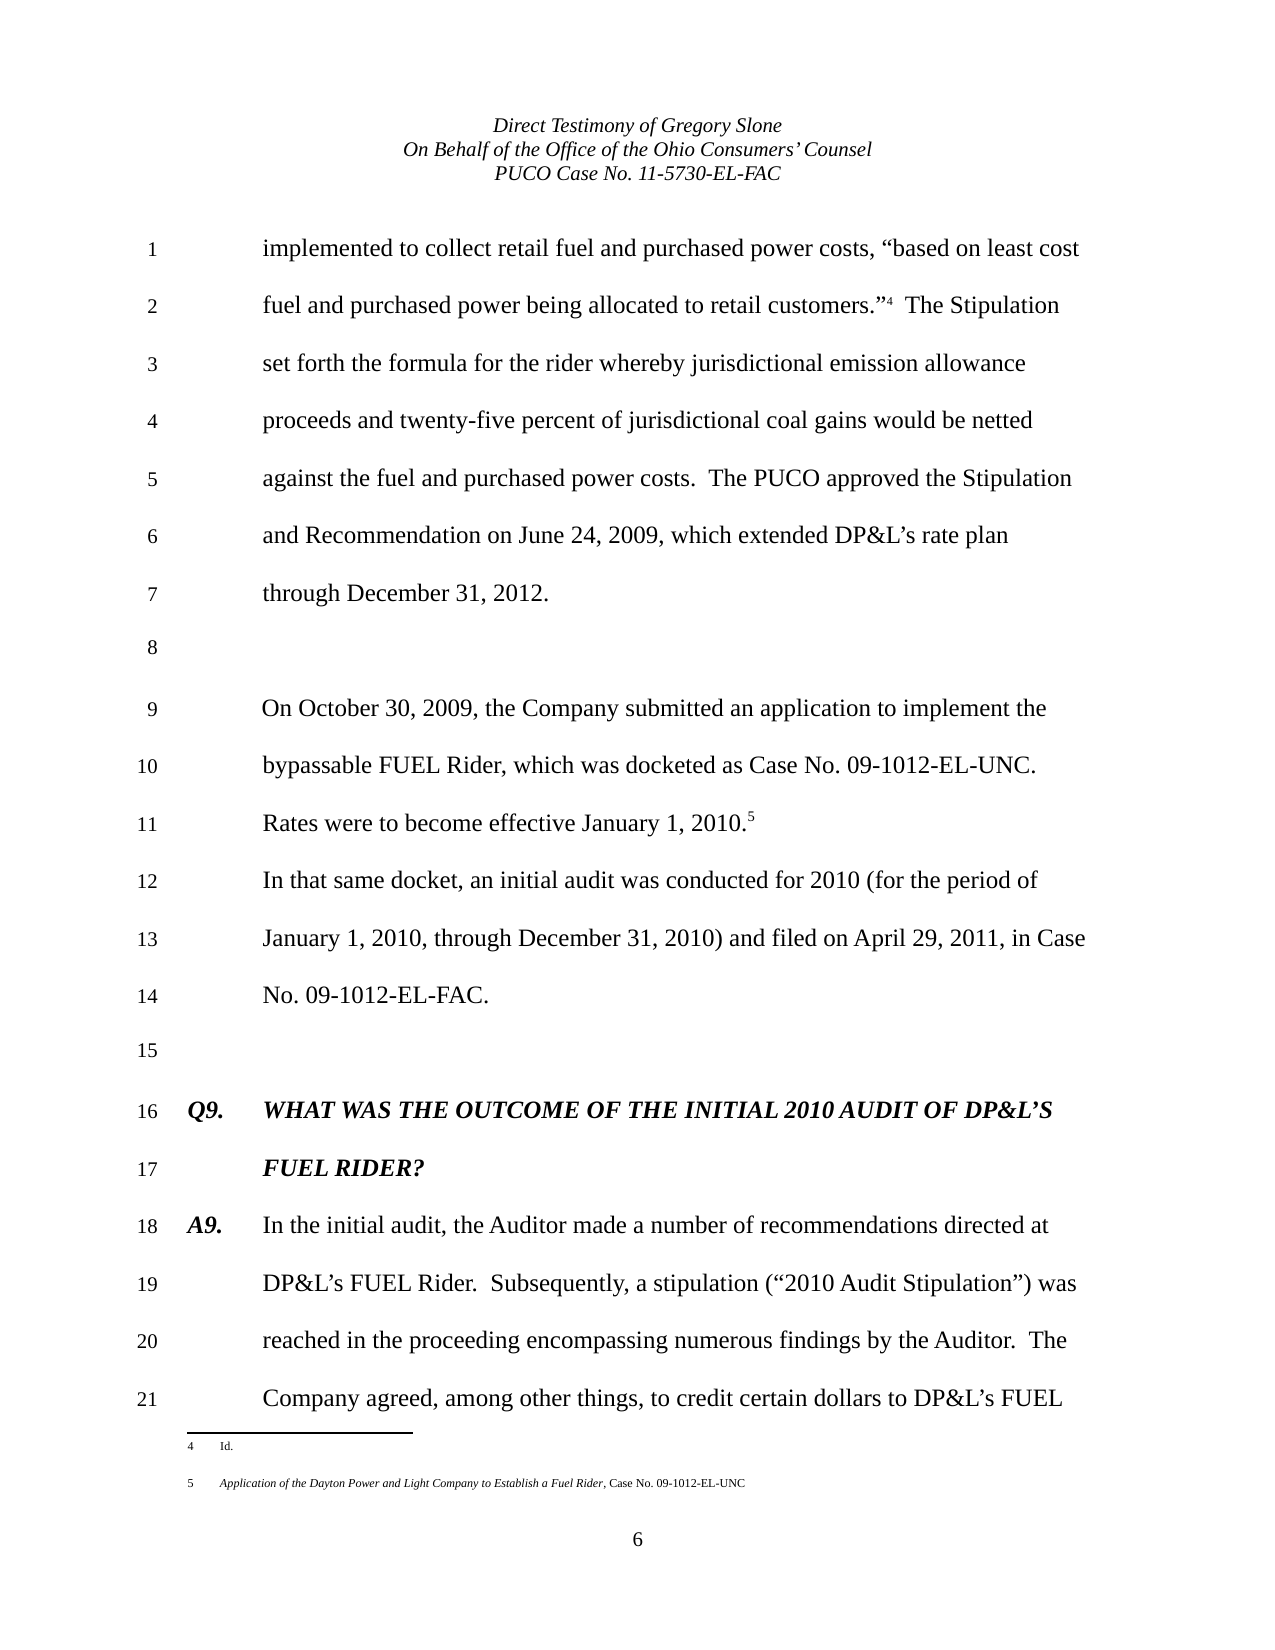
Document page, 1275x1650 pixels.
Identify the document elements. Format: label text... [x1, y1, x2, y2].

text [187, 1210, 1087, 1412]
text Q9. WHAT WAS THE OUTCOME OF THE INITIAL 2010 AUDIT OF DP&L’S FUEL RIDER? [187, 1095, 1087, 1182]
text On October 30, 2009, the Company submitted an application to implement the bypassable FUEL Rider, which was docketed as Case No. 09-1012-EL-UNC. Rates were to become effective January 1, 2010. [261, 693, 1087, 837]
text In that same docket, an initial audit was conducted for 2010 (for the period of January 1, 2010, through December 31, 2010) and filed on April 29, 2011, in Case No. 09-1012-EL-FAC. [187, 865, 1087, 1009]
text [187, 233, 1087, 607]
